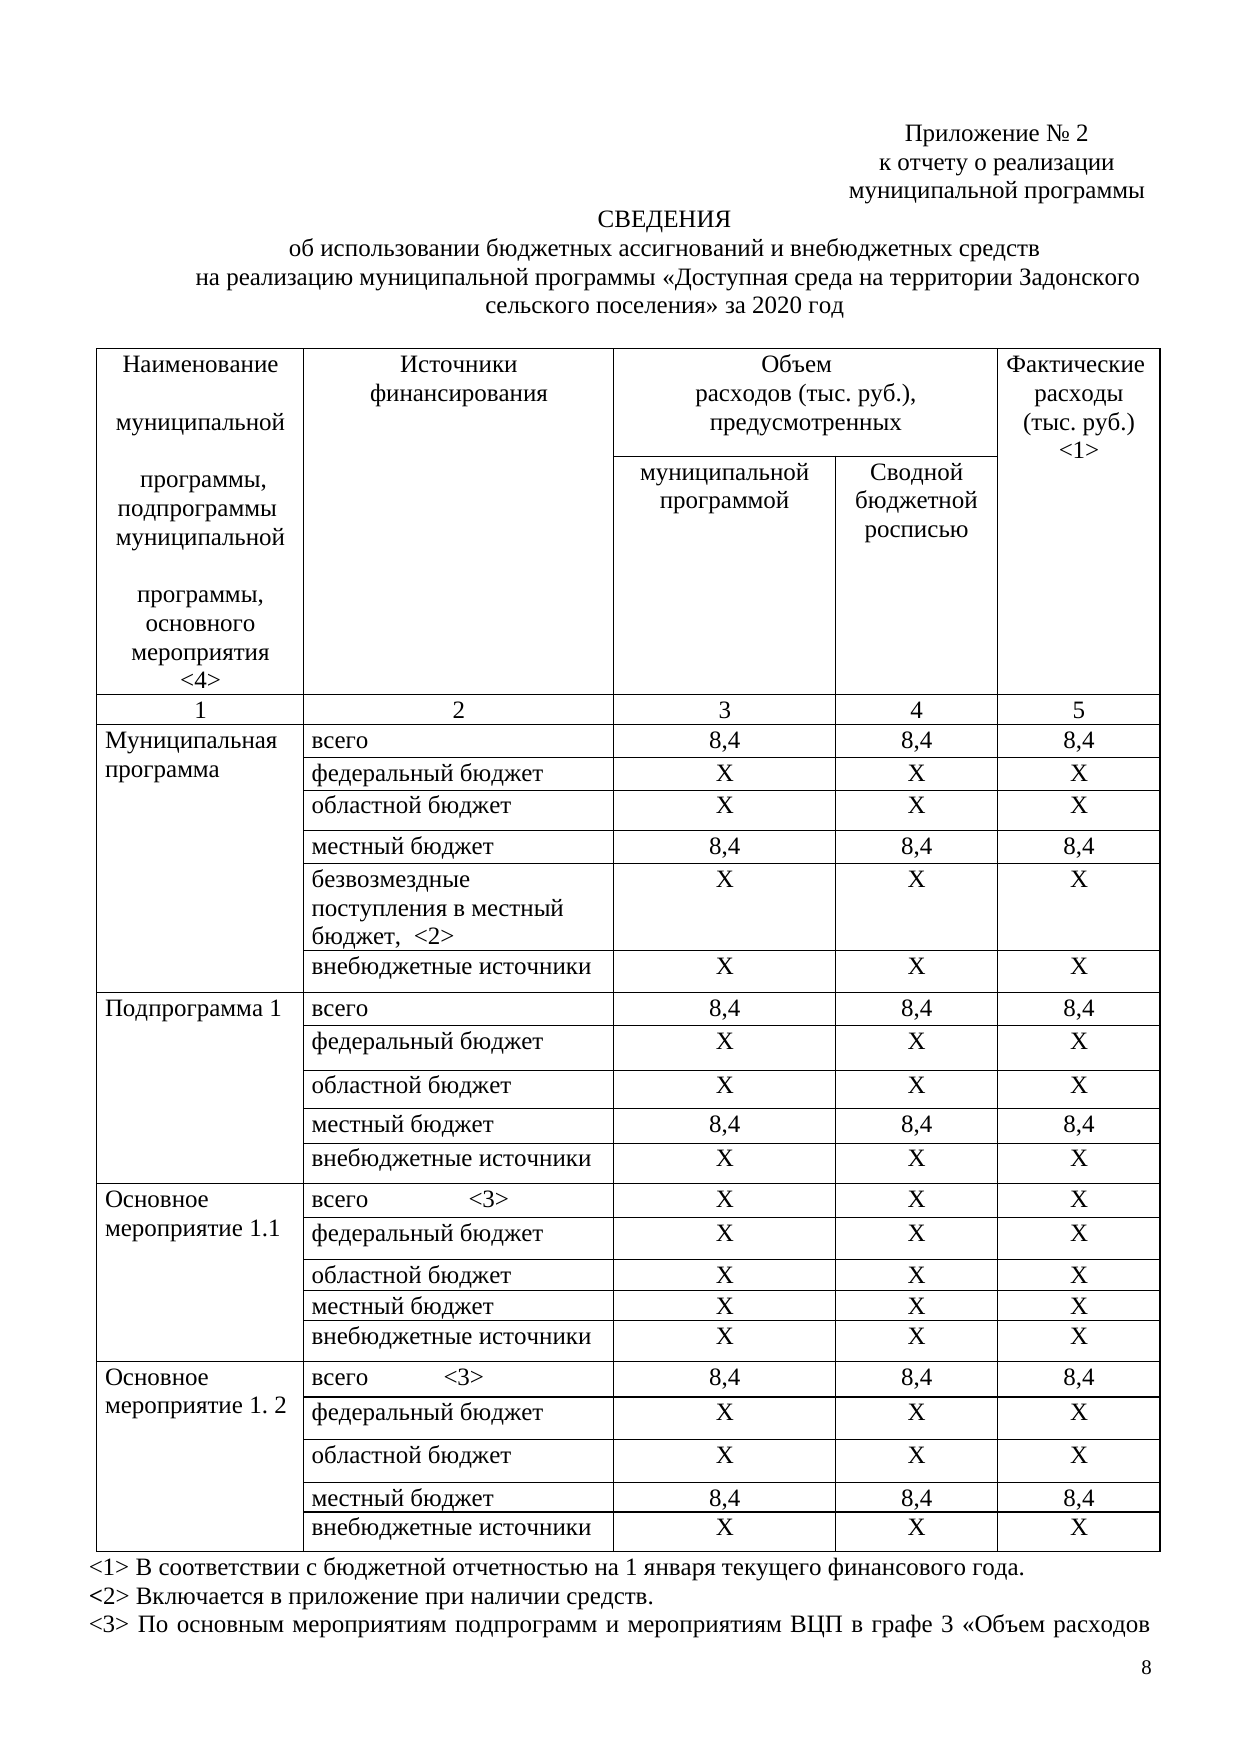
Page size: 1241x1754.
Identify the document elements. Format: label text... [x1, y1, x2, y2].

table_header Объем расходов (тыс. руб.), предусмотренных [614, 349, 997, 456]
table_cell Х [614, 1260, 835, 1290]
table_cell федеральный бюджет [304, 1218, 613, 1259]
table_cell Х [836, 791, 997, 830]
table_cell Х [998, 951, 1159, 992]
text на реализацию муниципальной программы «Доступная среда на территории Задонского сельского поселения» за 2020 год [177, 262, 1152, 319]
table_cell 8,4 [614, 1109, 835, 1142]
table_cell Х [836, 1071, 997, 1108]
table_cell Основное мероприятие 1.1 [97, 1184, 303, 1361]
table_cell Х [614, 1398, 835, 1439]
table_header Фактические расходы (тыс. руб.) <1> [998, 349, 1159, 694]
table_cell внебюджетные источники [304, 1321, 613, 1361]
table_cell безвозмездные поступления в местный бюджет, <2> [304, 864, 613, 950]
table_cell 4 [836, 695, 997, 724]
table_cell 8,4 [836, 1362, 997, 1396]
table_cell местный бюджет [304, 831, 613, 863]
table_cell Х [836, 1026, 997, 1069]
table_cell Х [836, 1144, 997, 1183]
table_cell Х [998, 1026, 1159, 1069]
table_cell областной бюджет [304, 1260, 613, 1290]
table_cell Х [614, 951, 835, 992]
table_cell Х [998, 791, 1159, 830]
table_header Наименование муниципальной программы, подпрограммы муниципальной программы, основного мероприятия <4> [97, 349, 303, 694]
table_cell 2 [304, 695, 613, 724]
table_cell 8,4 [998, 831, 1159, 863]
table_cell Х [836, 1440, 997, 1482]
table_cell Х [836, 1513, 997, 1551]
table_cell Х [614, 1144, 835, 1183]
table_cell Х [836, 1218, 997, 1259]
text <1> В соответствии с бюджетной отчетностью на 1 января текущего финансового года. [88, 1552, 1108, 1581]
table_cell 8,4 [614, 993, 835, 1025]
table_cell Муниципальная программа [97, 725, 303, 992]
table_cell Х [836, 864, 997, 950]
table_cell Основное мероприятие 1. 2 [97, 1362, 303, 1551]
table_cell федеральный бюджет [304, 1026, 613, 1069]
table_cell внебюджетные источники [304, 1144, 613, 1183]
table_cell Х [614, 791, 835, 830]
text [88, 1609, 1152, 1638]
table_cell местный бюджет [304, 1109, 613, 1142]
text к отчету о реализации муниципальной программы [842, 147, 1152, 204]
table_cell 8,4 [614, 1362, 835, 1396]
table_cell Х [998, 1513, 1159, 1551]
text <2> Включается в приложение при наличии средств. [88, 1581, 1108, 1609]
table_cell Х [614, 1026, 835, 1069]
table_cell 8,4 [614, 725, 835, 757]
table_cell 8,4 [614, 1483, 835, 1511]
table_cell Х [998, 1071, 1159, 1108]
table_cell 8,4 [836, 725, 997, 757]
table_cell Х [836, 1291, 997, 1320]
table_cell 8,4 [998, 1362, 1159, 1396]
table_cell Х [998, 1260, 1159, 1290]
table_cell Х [836, 1260, 997, 1290]
table_cell Х [614, 1071, 835, 1108]
table_cell Х [614, 864, 835, 950]
table_cell 8,4 [998, 1483, 1159, 1511]
table_cell 8,4 [998, 1109, 1159, 1142]
table_cell Х [614, 1291, 835, 1320]
table_cell Х [998, 1321, 1159, 1361]
table_cell местный бюджет [304, 1291, 613, 1320]
table_cell Х [614, 1440, 835, 1482]
text об использовании бюджетных ассигнований и внебюджетных средств [177, 233, 1152, 262]
table_cell 3 [614, 695, 835, 724]
table_cell Х [836, 1184, 997, 1217]
table_cell 8,4 [836, 1483, 997, 1511]
table_cell внебюджетные источники [304, 1513, 613, 1551]
table_cell Х [836, 758, 997, 789]
table_cell Х [614, 758, 835, 789]
table_cell всего <3> [304, 1184, 613, 1217]
table_cell областной бюджет [304, 791, 613, 830]
table_cell всего [304, 725, 613, 757]
table_cell Х [614, 1218, 835, 1259]
table_cell Х [998, 1218, 1159, 1259]
table_cell федеральный бюджет [304, 758, 613, 789]
table_cell Х [998, 1144, 1159, 1183]
table_cell всего <3> [304, 1362, 613, 1396]
table_cell 8,4 [836, 1109, 997, 1142]
table_cell 8,4 [614, 831, 835, 863]
table_header Источники финансирования [304, 349, 613, 694]
table_cell областной бюджет [304, 1071, 613, 1108]
table_cell Х [836, 951, 997, 992]
table_cell 5 [998, 695, 1159, 724]
table_cell Х [998, 758, 1159, 789]
table_cell Х [836, 1321, 997, 1361]
table_cell 8,4 [836, 831, 997, 863]
table_cell Х [614, 1184, 835, 1217]
table_cell федеральный бюджет [304, 1398, 613, 1439]
table_cell 8,4 [998, 993, 1159, 1025]
table_cell Х [614, 1513, 835, 1551]
table_cell Х [998, 864, 1159, 950]
table_cell Сводной бюджетной росписью [836, 457, 997, 694]
table_cell Х [998, 1184, 1159, 1217]
table_cell 1 [97, 695, 303, 724]
table_cell областной бюджет [304, 1440, 613, 1482]
table_cell внебюджетные источники [304, 951, 613, 992]
table_cell всего [304, 993, 613, 1025]
table_cell муниципальной программой [614, 457, 835, 694]
table_cell Х [998, 1291, 1159, 1320]
table_cell местный бюджет [304, 1483, 613, 1511]
table_cell Х [836, 1398, 997, 1439]
table_cell 8,4 [998, 725, 1159, 757]
table_cell Х [998, 1440, 1159, 1482]
table_cell Х [998, 1398, 1159, 1439]
text СВЕДЕНИЯ [177, 204, 1152, 233]
table_cell Подпрограмма 1 [97, 993, 303, 1183]
table_cell Х [614, 1321, 835, 1361]
text Приложение № 2 [842, 118, 1152, 147]
table_cell 8,4 [836, 993, 997, 1025]
